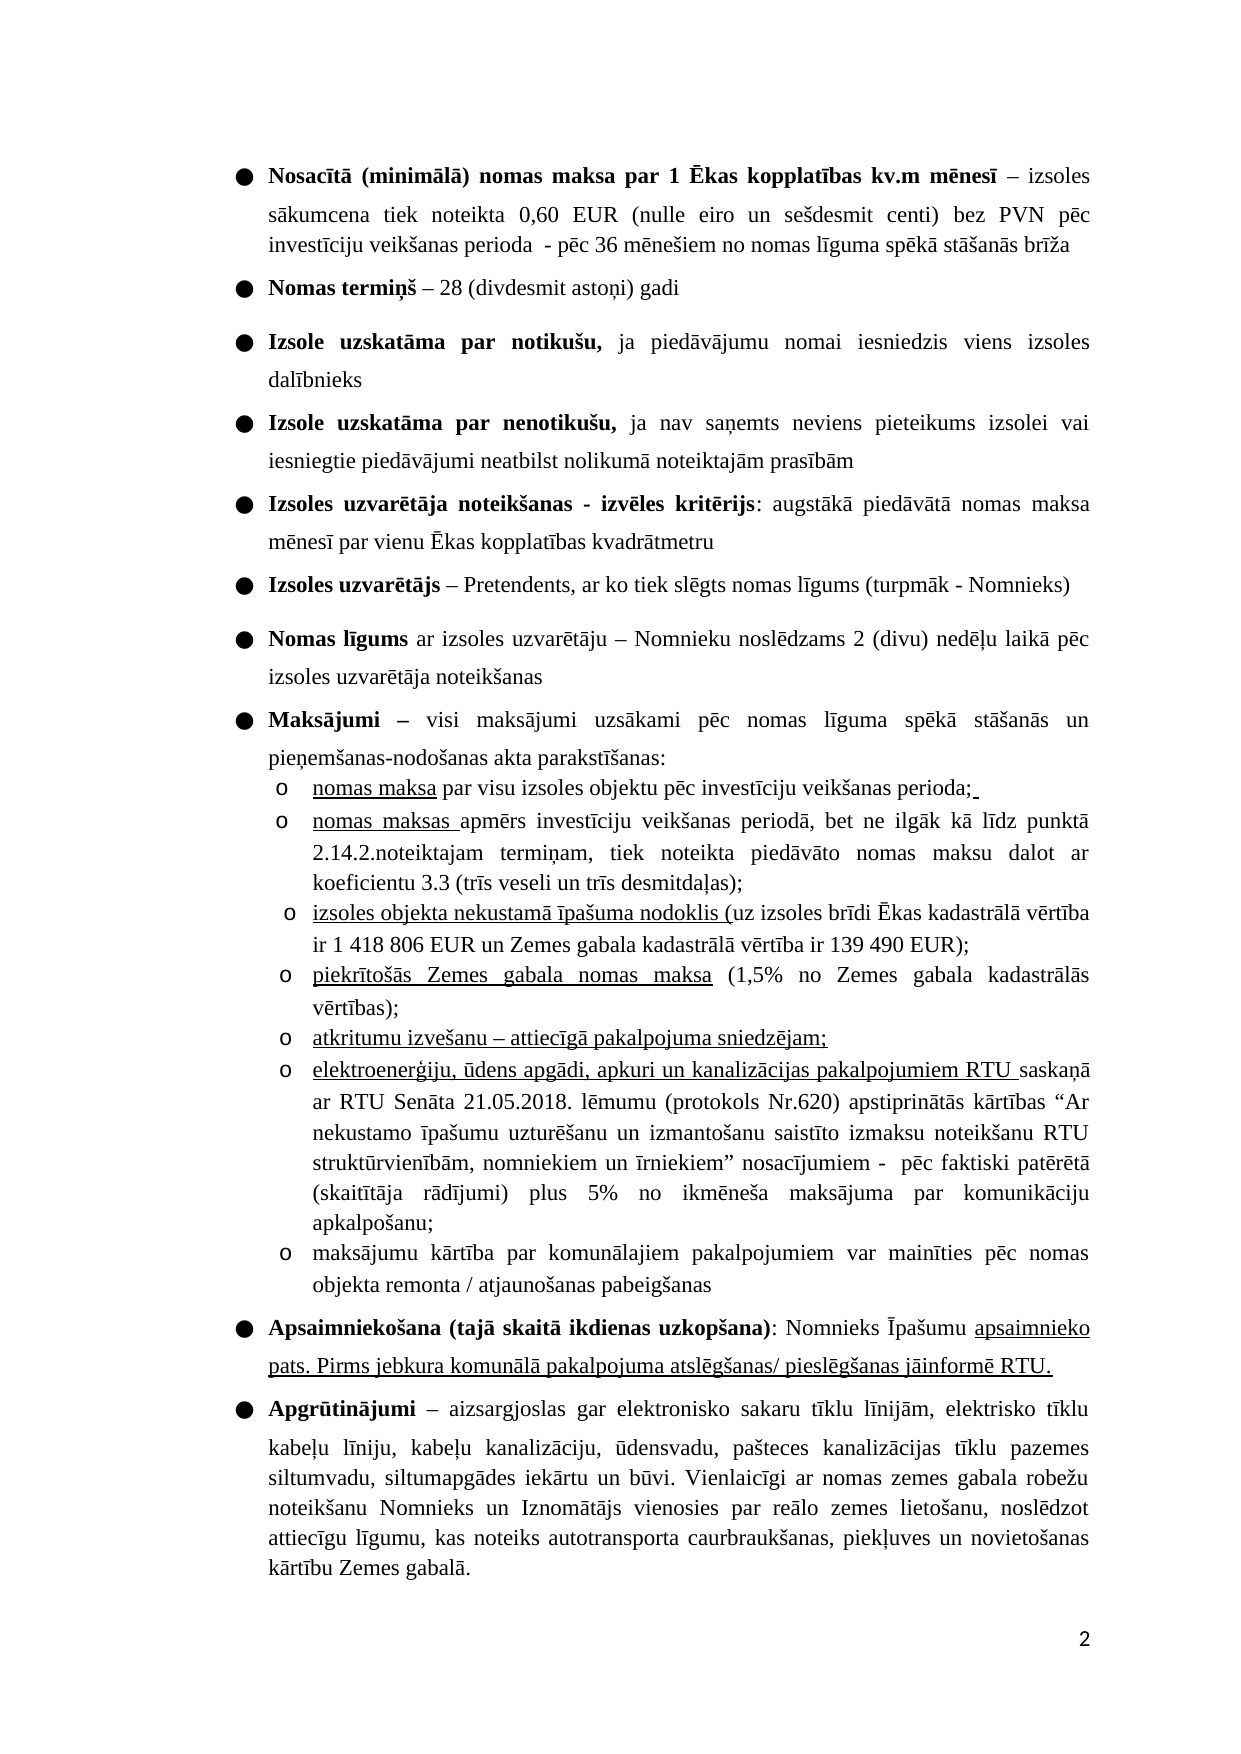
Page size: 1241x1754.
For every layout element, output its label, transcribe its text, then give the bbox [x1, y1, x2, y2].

list piekrītošās Zemes gabala nomas maksa (1,5% no Zemes gabala kadastrālās vērtības); [279, 962, 1090, 1020]
list Izsoles uzvarētājs – Pretendents, ar ko tiek slēgts nomas līgums (turpmāk - Nomnieks) [234, 558, 1090, 605]
list Apgrūtinājumi – aizsargjoslas gar elektronisko sakaru tīklu līnijām, elektrisko tīklu kabeļu līniju, kabeļu kanalizāciju, ūdensvadu, pašteces kanalizācijas tīklu pazemes siltumvadu, siltumapgādes iekārtu un būvi. Vienlaicīgi ar nomas zemes gabala robežu noteikšanu Nomnieks un Iznomātājs vienosies par reālo zemes lietošanu, noslēdzot attiecīgu līgumu, kas noteiks autotransporta caurbraukšanas, piekļuves un novietošanas kārtību Zemes gabalā. [234, 1383, 1090, 1581]
list izsoles objekta nekustamā īpašuma nodoklis (uz izsoles brīdi Ēkas kadastrālā vērtība ir 1 418 806 EUR un Zemes gabala kadastrālā vērtība ir 139 490 EUR); [283, 899, 1090, 958]
list maksājumu kārtība par komunālajiem pakalpojumiem var mainīties pēc nomas objekta remonta / atjaunošanas pabeigšanas [279, 1239, 1090, 1298]
list atkritumu izvešanu – attiecīgā pakalpojuma sniedzējam; [279, 1024, 1090, 1052]
list Maksājumi – visi maksājumi uzsākami pēc nomas līguma spēkā stāšanās un pieņemšanas-nodošanas akta parakstīšanas: [234, 693, 1090, 771]
list nomas maksas apmērs investīciju veikšanas periodā, bet ne ilgāk kā līdz punktā 2.14.2.noteiktajam termiņam, tiek noteikta piedāvāto nomas maksu dalot ar koeficientu 3.3 (trīs veseli un trīs desmitdaļas); [275, 807, 1090, 895]
list Izsole uzskatāma par nenotikušu, ja nav saņemts neviens pieteikums izsolei vai iesniegtie piedāvājumi neatbilst nolikumā noteiktajām prasībām [234, 396, 1090, 473]
list Nomas termiņš – 28 (divdesmit astoņi) gadi [234, 261, 1090, 308]
list nomas maksa par visu izsoles objektu pēc investīciju veikšanas perioda; [275, 774, 1090, 803]
list Apsaimniekošana (tajā skaitā ikdienas uzkopšana): Nomnieks Īpašumu apsaimnieko pats. Pirms jebkura komunālā pakalpojuma atslēgšanas/ pieslēgšanas jāinformē RTU. [234, 1302, 1090, 1379]
list Nomas līgums ar izsoles uzvarētāju – Nomnieku noslēdzams 2 (divu) nedēļu laikā pēc izsoles uzvarētāja noteikšanas [234, 612, 1090, 689]
list Nosacītā (minimālā) nomas maksa par 1 Ēkas kopplatības kv.m mēnesī – izsoles sākumcena tiek noteikta 0,60 EUR (nulle eiro un sešdesmit centi) bez PVN pēc investīciju veikšanas perioda - pēc 36 mēnešiem no nomas līguma spēkā stāšanās brīža [234, 150, 1090, 257]
list Izsole uzskatāma par notikušu, ja piedāvājumu nomai iesniedzis viens izsoles dalībnieks [234, 315, 1090, 392]
list Izsoles uzvarētāja noteikšanas - izvēles kritērijs: augstākā piedāvātā nomas maksa mēnesī par vienu Ēkas kopplatības kvadrātmetru [234, 477, 1090, 554]
list elektroenerģiju, ūdens apgādi, apkuri un kanalizācijas pakalpojumiem RTU saskaņā ar RTU Senāta 21.05.2018. lēmumu (protokols Nr.620) apstiprinātās kārtības “Ar nekustamo īpašumu uzturēšanu un izmantošanu saistīto izmaksu noteikšanu RTU struktūrvienībām, nomniekiem un īrniekiem” nosacījumiem - pēc faktiski patērētā (skaitītāja rādījumi) plus 5% no ikmēneša maksājuma par komunikāciju apkalpošanu; [279, 1056, 1090, 1236]
